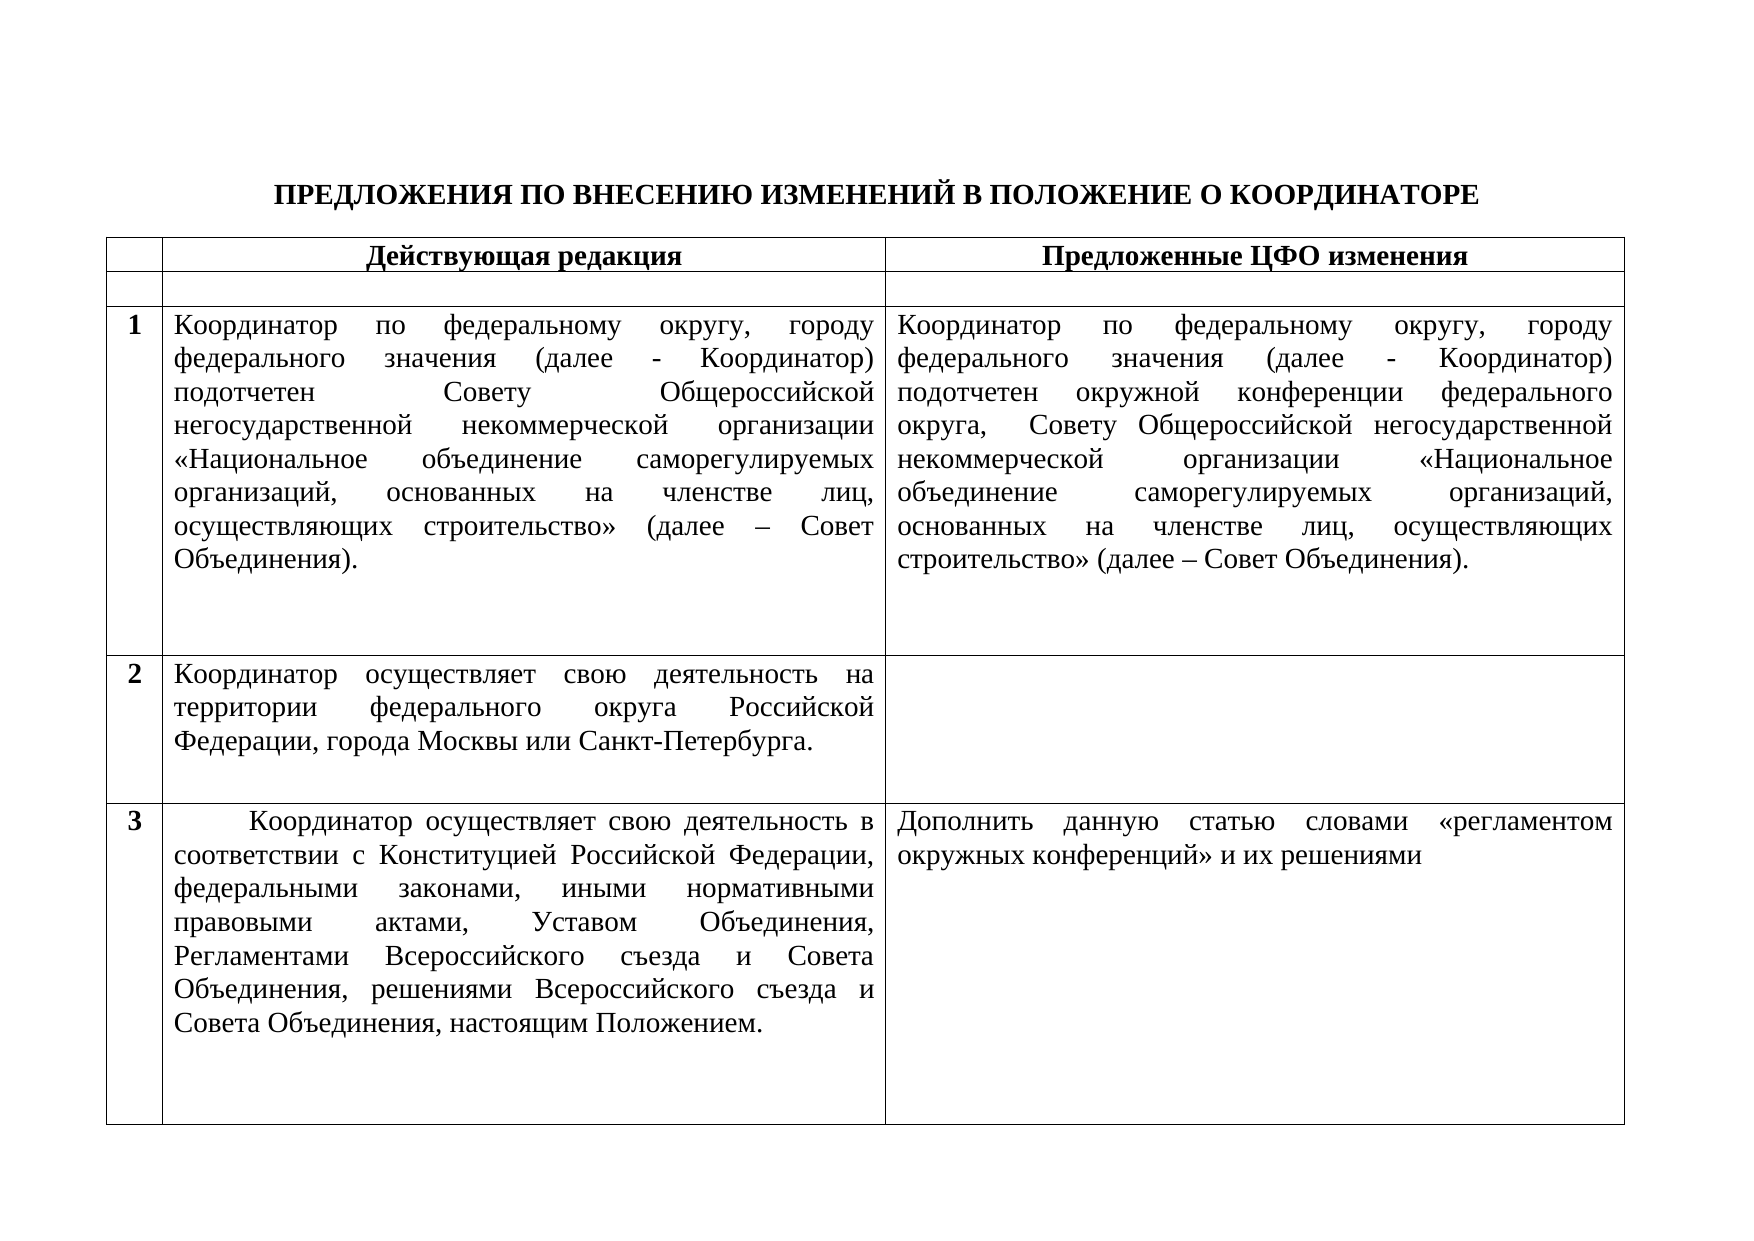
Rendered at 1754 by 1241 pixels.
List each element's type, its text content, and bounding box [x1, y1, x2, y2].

table_cell Координатор осуществляет свою деятельность в соответствии с Конституцией Российской Федерации, федеральными законами, иными нормативными правовыми актами, Уставом Объединения, Регламентами Всероссийского съезда и Совета Объединения, решениями Всероссийского съезда и Совета Объединения, настоящим Положением. [163, 804, 885, 1124]
table_cell [886, 272, 1624, 306]
table_cell [163, 272, 885, 306]
table_cell [886, 656, 1624, 802]
table_cell 1 [107, 307, 162, 655]
text ПРЕДЛОЖЕНИЯ ПО ВНЕСЕНИЮ ИЗМЕНЕНИЙ В ПОЛОЖЕНИЕ О КООРДИНАТОРЕ [118, 177, 1636, 211]
table_header [107, 238, 162, 271]
table_cell Координатор по федеральному округу, городу федерального значения (далее - Координатор) подотчетен Совету Общероссийской негосударственной некоммерческой организации «Национальное объединение саморегулируемых организаций, основанных на членстве лиц, осуществляющих строительство» (далее – Совет Объединения). [163, 307, 885, 655]
table_cell Координатор осуществляет свою деятельность на территории федерального округа Российской Федерации, города Москвы или Санкт-Петербурга. [163, 656, 885, 802]
table_cell Дополнить данную статью словами «регламентом окружных конференций» и их решениями [886, 804, 1624, 1124]
table_header Действующая редакция [163, 238, 885, 271]
table_cell 3 [107, 804, 162, 1124]
table_cell 2 [107, 656, 162, 802]
table_header Предложенные ЦФО изменения [886, 238, 1624, 271]
table_cell Координатор по федеральному округу, городу федерального значения (далее - Координатор) подотчетен окружной конференции федерального округа, Совету Общероссийской негосударственной некоммерческой организации «Национальное объединение саморегулируемых организаций, основанных на членстве лиц, осуществляющих строительство» (далее – Совет Объединения). [886, 307, 1624, 655]
table_cell [107, 272, 162, 306]
